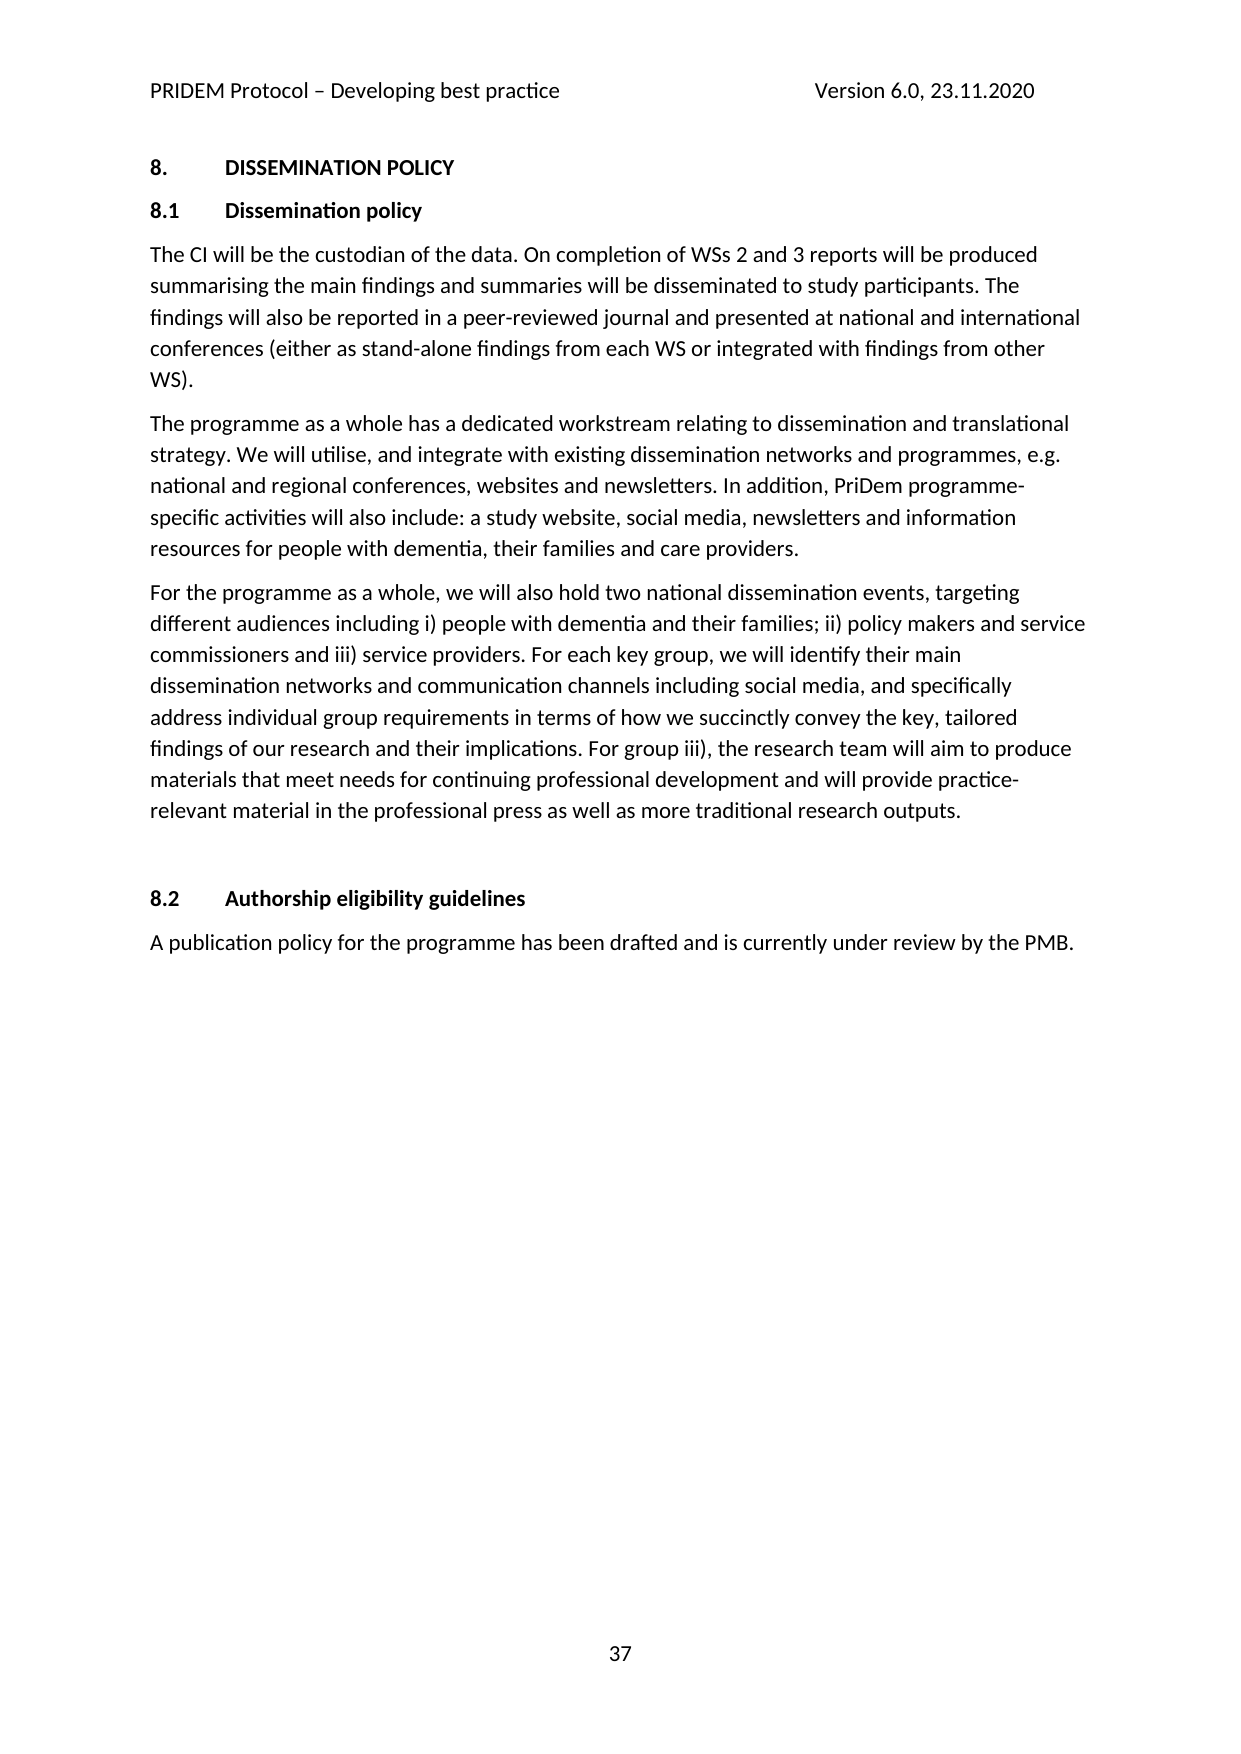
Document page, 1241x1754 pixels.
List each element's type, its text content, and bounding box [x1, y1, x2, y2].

subtitle 8. DISSEMINATION POLICY [150, 150, 1090, 181]
subtitle 8.1 Dissemination policy [150, 194, 1090, 225]
subtitle 8.2 Authorship eligibility guidelines [150, 881, 1090, 912]
text The CI will be the custodian of the data. On completion of WSs 2 and 3 reports will be produced summarising the main findings and summaries will be disseminated to study participants. The findings will also be reported in a peer-reviewed journal and presented at national and international conferences (either as stand-alone findings from each WS or integrated with findings from other WS). [150, 237, 1090, 394]
text A publication policy for the programme has been drafted and is currently under review by the PMB. [150, 925, 1090, 956]
text For the programme as a whole, we will also hold two national dissemination events, targeting different audiences including i) people with dementia and their families; ii) policy makers and service commissioners and iii) service providers. For each key group, we will identify their main dissemination networks and communication channels including social media, and specifically address individual group requirements in terms of how we succinctly convey the key, tailored findings of our research and their implications. For group iii), the research team will aim to produce materials that meet needs for continuing professional development and will provide practice-relevant material in the professional press as well as more traditional research outputs. [150, 575, 1090, 825]
text The programme as a whole has a dedicated workstream relating to dissemination and translational strategy. We will utilise, and integrate with existing dissemination networks and programmes, e.g. national and regional conferences, websites and newsletters. In addition, PriDem programme-specific activities will also include: a study website, social media, newsletters and information resources for people with dementia, their families and care providers. [150, 406, 1090, 562]
